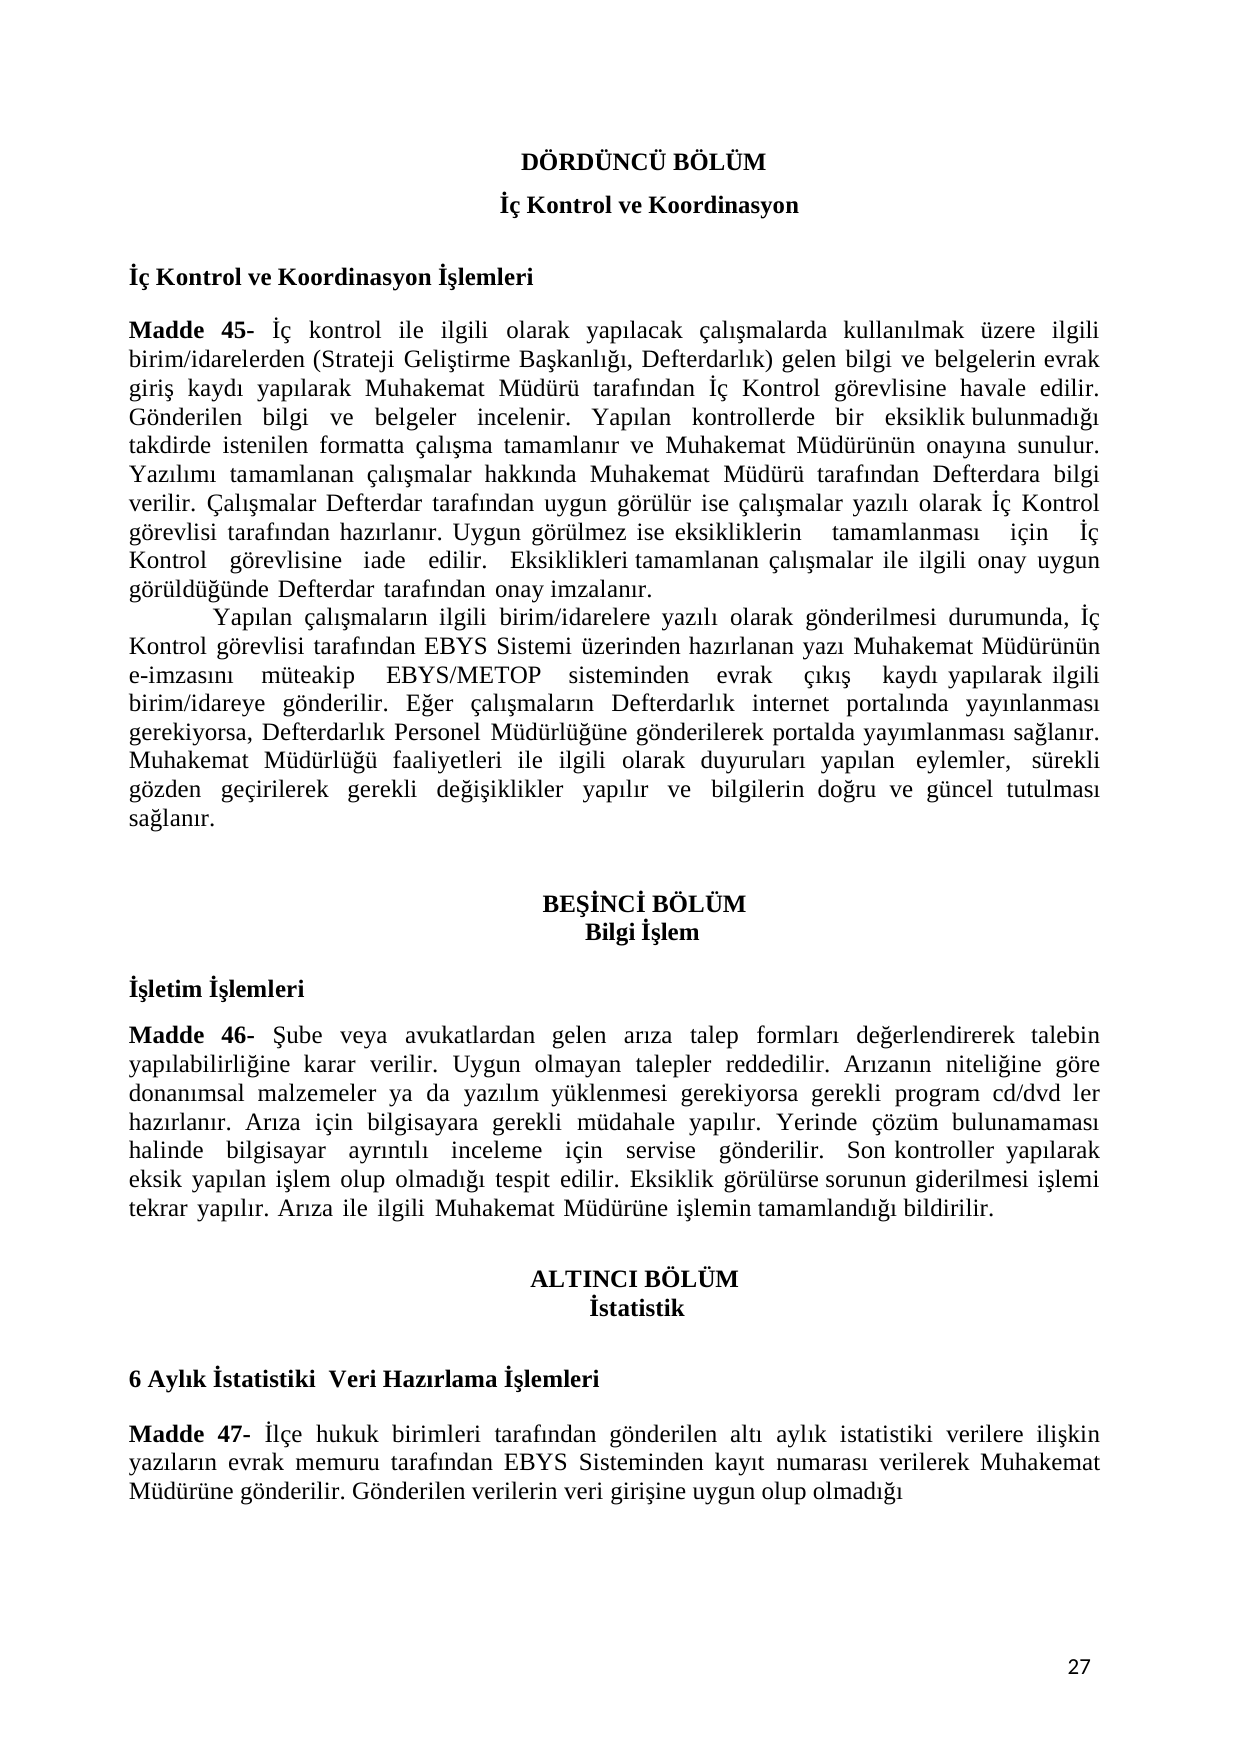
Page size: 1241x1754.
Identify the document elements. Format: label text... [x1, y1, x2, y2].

text ALTINCI BÖLÜM İstatistik [530, 1264, 782, 1322]
text DÖRDÜNCÜ BÖLÜM [516, 147, 771, 175]
text 6 Aylık İstatistiki Veri Hazırlama İşlemleri [128, 1364, 707, 1393]
text İşletim İşlemleri [128, 974, 354, 1003]
text Yapılan çalışmaların ilgili birim/idarelere yazılı olarak gönderilmesi durumunda, İç Kontrol görevlisi tarafından EBYS Sistemi üzerinden hazırlanan yazı Muhakemat Müdürünün e-imzasını müteakip EBYS/METOP sisteminden evrak çıkış kaydı yapılarak ilgili birim/idareye gönderilir. Eğer çalışmaların Defterdarlık internet portalında yayınlanması gerekiyorsa, Defterdarlık Personel Müdürlüğüne gönderilerek portalda yayımlanması sağlanır. Muhakemat Müdürlüğü faaliyetleri ile ilgili olarak duyuruları yapılan eylemler, sürekli gözden geçirilerek gerekli değişiklikler yapılır ve bilgilerin doğru ve güncel tutulması sağlanır. [128, 603, 1100, 831]
text Madde 45- İç kontrol ile ilgili olarak yapılacak çalışmalarda kullanılmak üzere ilgili birim/idarelerden (Strateji Geliştirme Başkanlığı, Defterdarlık) gelen bilgi ve belgelerin evrak giriş kaydı yapılarak Muhakemat Müdürü tarafından İç Kontrol görevlisine havale edilir. Gönderilen bilgi ve belgeler incelenir. Yapılan kontrollerde bir eksiklik bulunmadığı takdirde istenilen formatta çalışma tamamlanır ve Muhakemat Müdürünün onayına sunulur. Yazılımı tamamlanan çalışmalar hakkında Muhakemat Müdürü tarafından Defterdara bilgi verilir. Çalışmalar Defterdar tarafından uygun görülür ise çalışmalar yazılı olarak İç Kontrol görevlisi tarafından hazırlanır. Uygun görülmez ise eksikliklerin tamamlanması için İç Kontrol görevlisine iade edilir. Eksiklikleri tamamlanan çalışmalar ile ilgili onay uygun görüldüğünde Defterdar tarafından onay imzalanır. [128, 315, 1100, 603]
text Madde 46- Şube veya avukatlardan gelen arıza talep formları değerlendirerek talebin yapılabilirliğine karar verilir. Uygun olmayan talepler reddedilir. Arızanın niteliğine göre donanımsal malzemeler ya da yazılım yüklenmesi gerekiyorsa gerekli program cd/dvd ler hazırlanır. Arıza için bilgisayara gerekli müdahale yapılır. Yerinde çözüm bulunamaması halinde bilgisayar ayrıntılı inceleme için servise gönderilir. Son kontroller yapılarak eksik yapılan işlem olup olmadığı tespit edilir. Eksiklik görülürse sorunun giderilmesi işlemi tekrar yapılır. Arıza ile ilgili Muhakemat Müdürüne işlemin tamamlandığı bildirilir. [128, 1020, 1100, 1222]
text İç Kontrol ve Koordinasyon [481, 190, 818, 218]
text BEŞİNCİ BÖLÜM Bilgi İşlem [542, 889, 749, 946]
text İç Kontrol ve Koordinasyon İşlemleri [128, 262, 642, 291]
text Madde 47- İlçe hukuk birimleri tarafından gönderilen altı aylık istatistiki verilere ilişkin yazıların evrak memuru tarafından EBYS Sisteminden kayıt numarası verilerek Muhakemat Müdürüne gönderilir. Gönderilen verilerin veri girişine uygun olup olmadığı [128, 1419, 1100, 1505]
